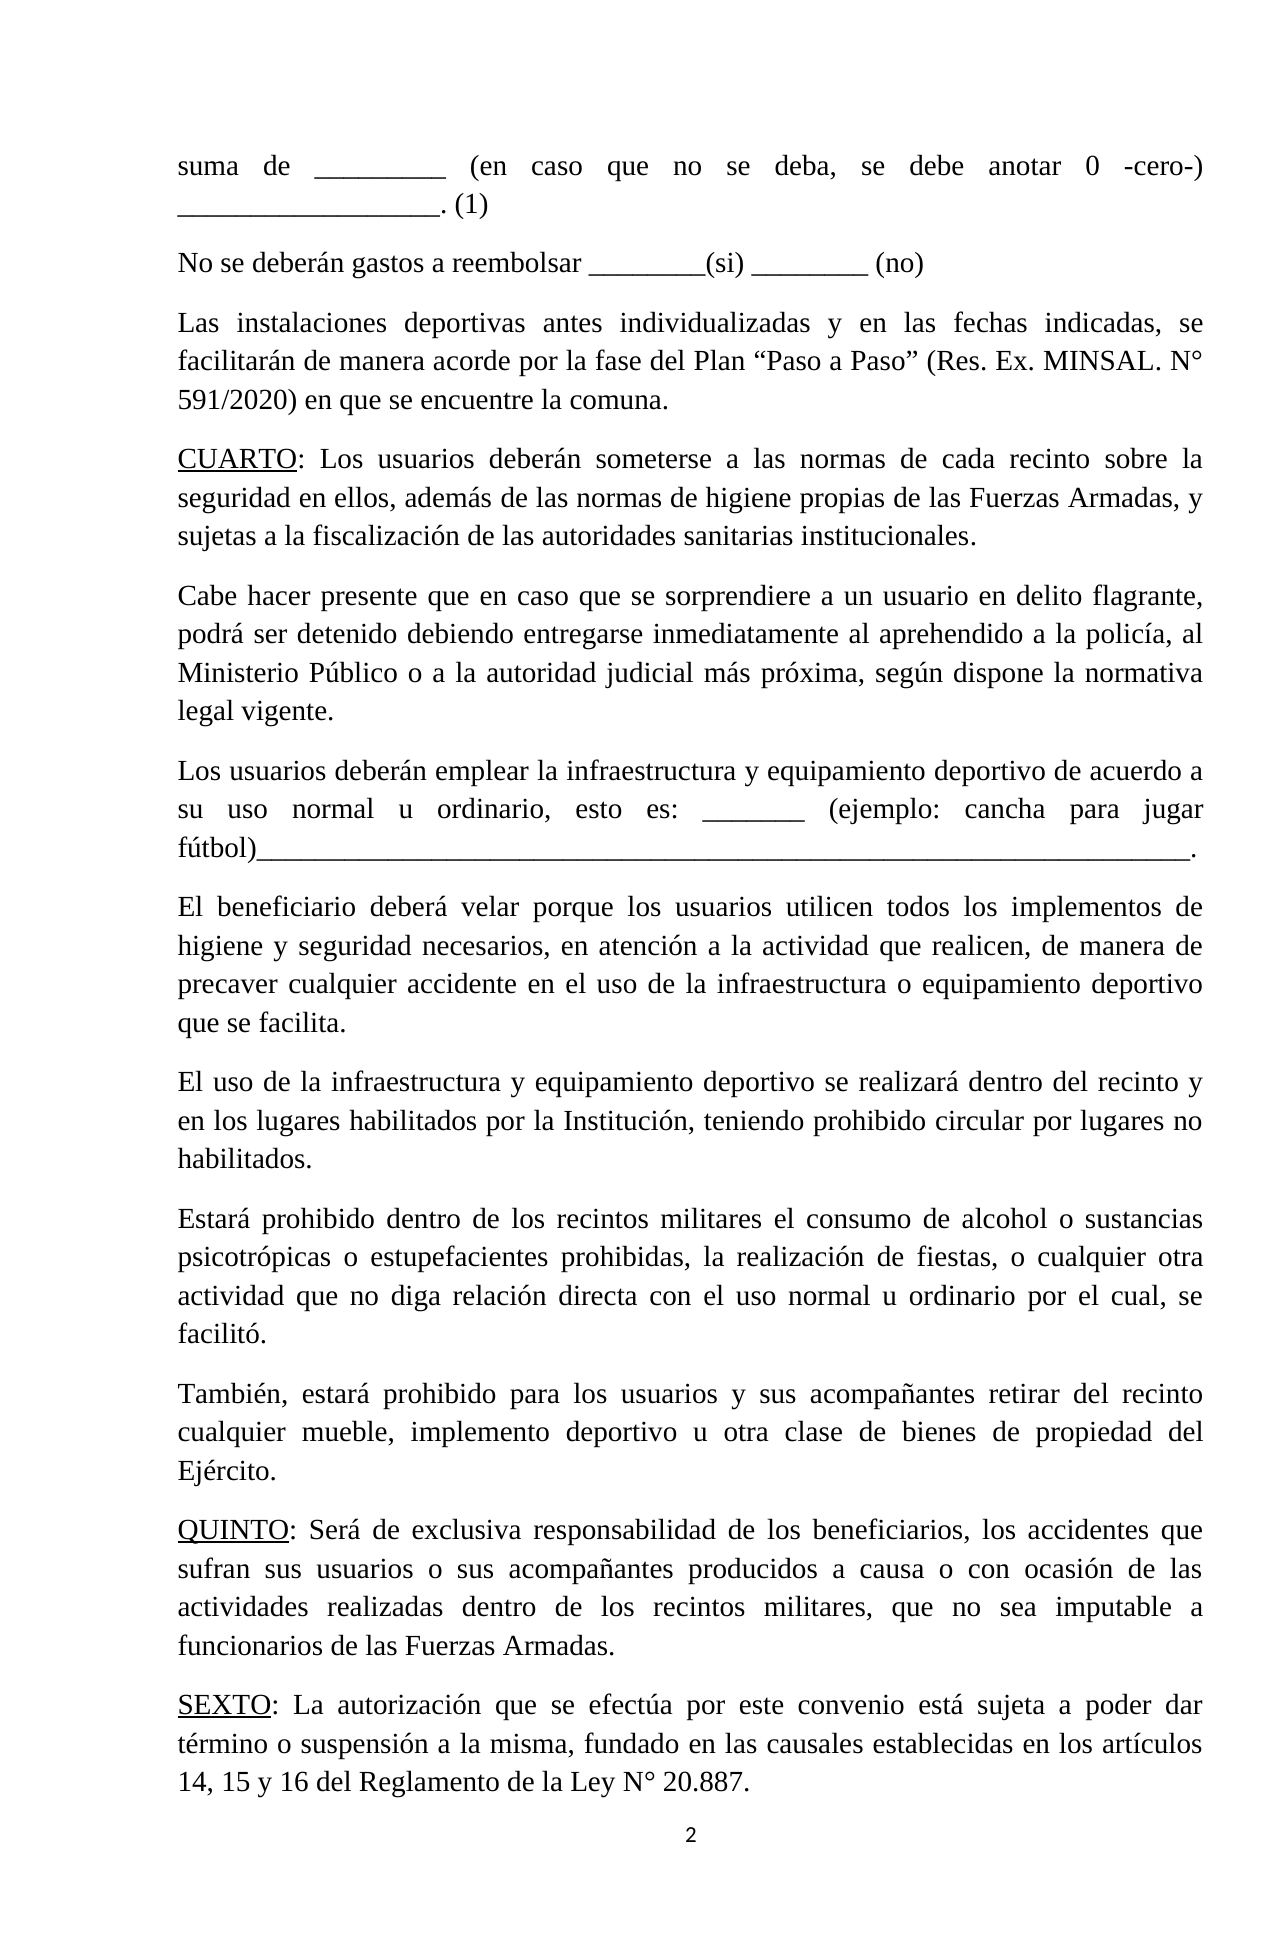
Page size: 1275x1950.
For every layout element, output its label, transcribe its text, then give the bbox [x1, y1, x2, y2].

text No se deberán gastos a reembolsar ________(si) ________ (no) [177, 246, 1204, 279]
text Estará prohibido dentro de los recintos militares el consumo de alcohol o sustancias psicotrópicas o estupefacientes prohibidas, la realización de fiestas, o cualquier otra actividad que no diga relación directa con el uso normal u ordinario por el cual, se facilitó. [177, 1201, 1204, 1350]
text QUINTO: Será de exclusiva responsabilidad de los beneficiarios, los accidentes que sufran sus usuarios o sus acompañantes producidos a causa o con ocasión de las actividades realizadas dentro de los recintos militares, que no sea imputable a funcionarios de las Fuerzas Armadas. [177, 1512, 1204, 1661]
text El uso de la infraestructura y equipamiento deportivo se realizará dentro del recinto y en los lugares habilitados por la Institución, teniendo prohibido circular por lugares no habilitados. [177, 1064, 1204, 1175]
text CUARTO: Los usuarios deberán someterse a las normas de cada recinto sobre la seguridad en ellos, además de las normas de higiene propias de las Fuerzas Armadas, y sujetas a la fiscalización de las autoridades sanitarias institucionales. [177, 441, 1204, 552]
text Los usuarios deberán emplear la infraestructura y equipamiento deportivo de acuerdo a su uso normal u ordinario, esto es: _______ (ejemplo: cancha para jugar fútbol)________________________________________________________________. [177, 753, 1204, 863]
text Las instalaciones deportivas antes individualizadas y en las fechas indicadas, se facilitarán de manera acorde por la fase del Plan “Paso a Paso” (Res. Ex. MINSAL. N° 591/2020) en que se encuentre la comuna. [177, 305, 1204, 416]
text El beneficiario deberá velar porque los usuarios utilicen todos los implementos de higiene y seguridad necesarios, en atención a la actividad que realicen, de manera de precaver cualquier accidente en el uso de la infraestructura o equipamiento deportivo que se facilita. [177, 889, 1204, 1038]
text También, estará prohibido para los usuarios y sus acompañantes retirar del recinto cualquier mueble, implemento deportivo u otra clase de bienes de propiedad del Ejército. [177, 1376, 1204, 1486]
text Cabe hacer presente que en caso que se sorprendiere a un usuario en delito flagrante, podrá ser detenido debiendo entregarse inmediatamente al aprehendido a la policía, al Ministerio Público o a la autoridad judicial más próxima, según dispone la normativa legal vigente. [177, 578, 1204, 727]
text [177, 148, 1204, 220]
text SEXTO: La autorización que se efectúa por este convenio está sujeta a poder dar término o suspensión a la misma, fundado en las causales establecidas en los artículos 14, 15 y 16 del Reglamento de la Ley N° 20.887. [177, 1687, 1204, 1798]
